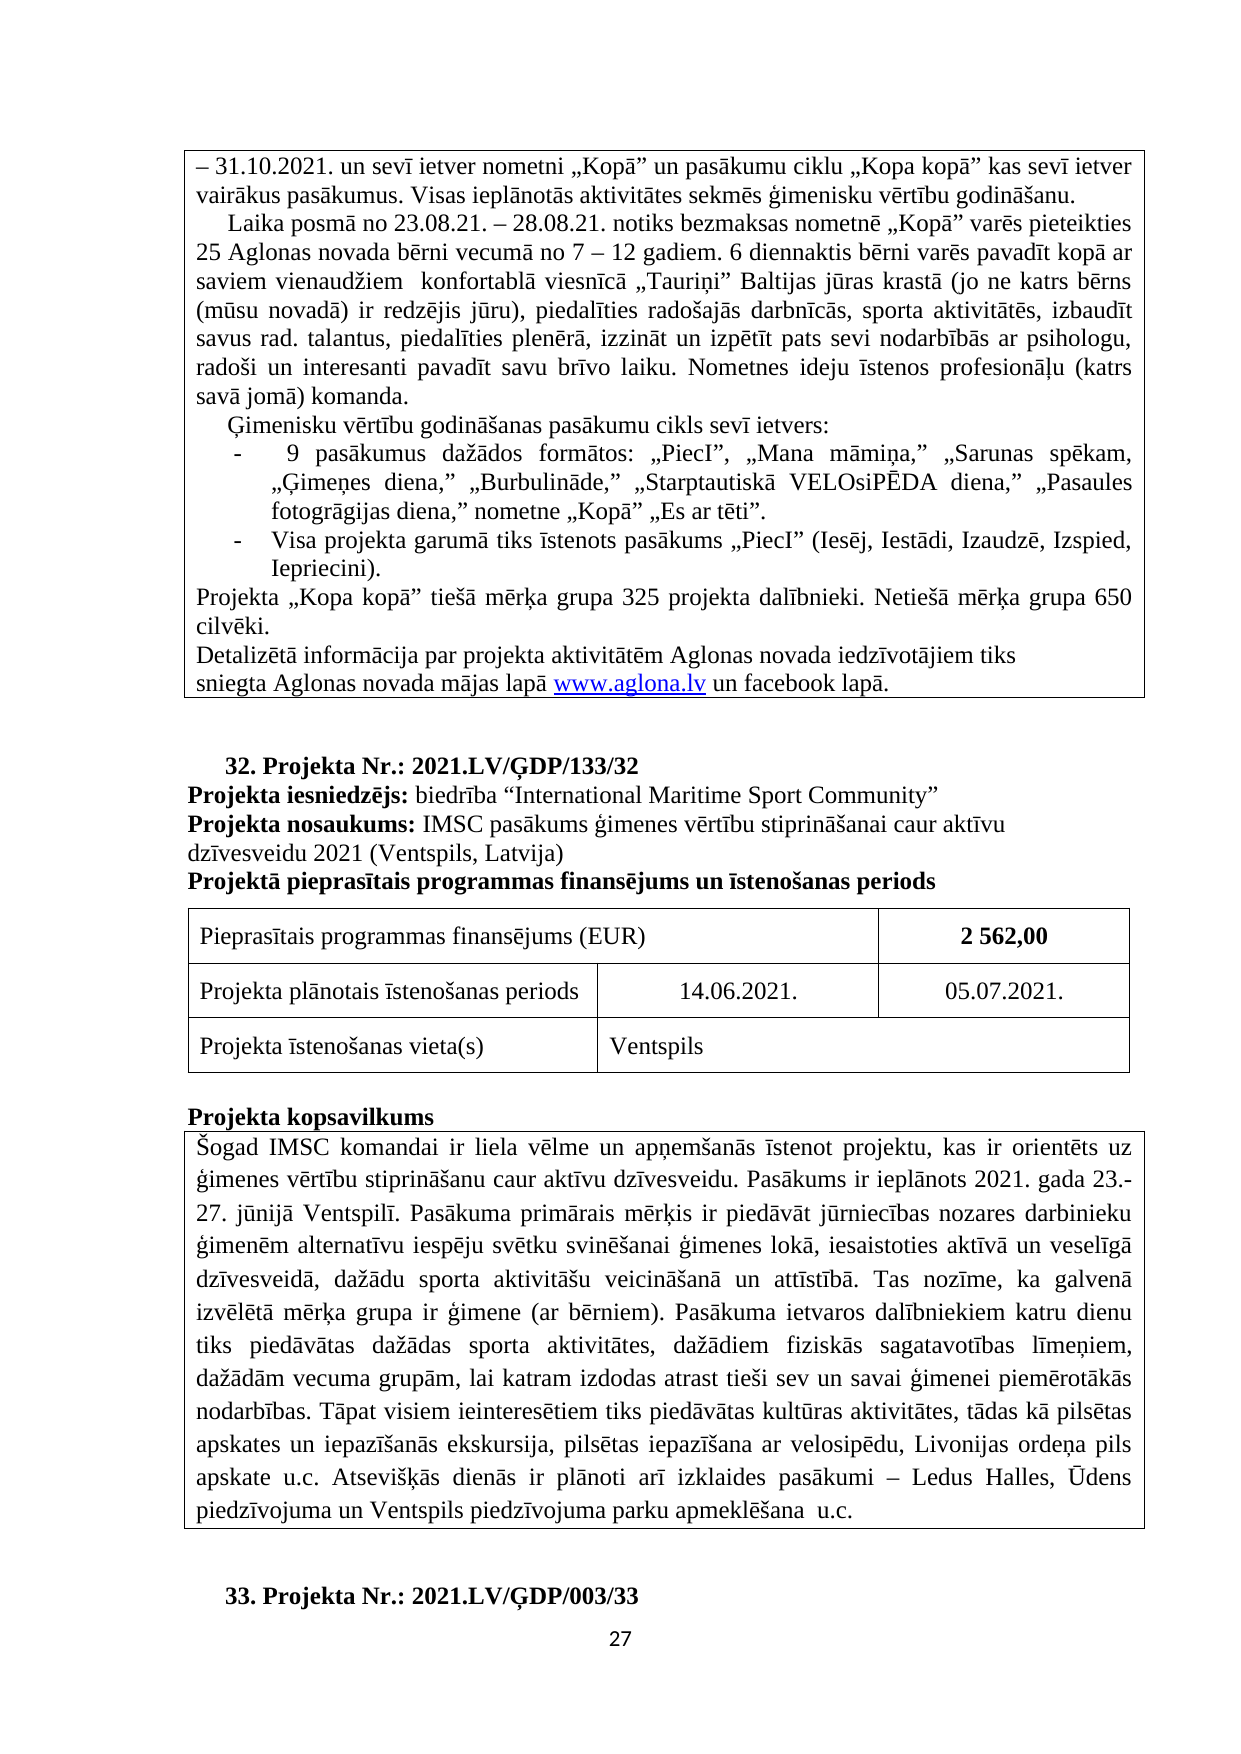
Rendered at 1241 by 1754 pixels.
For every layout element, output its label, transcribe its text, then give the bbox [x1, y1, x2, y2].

list Projekta Nr.: 2021.LV/ĢDP/133/32 [225, 751, 1053, 780]
table_cell Projekta plānotais īstenošanas periods [189, 964, 597, 1017]
text Projektā pieprasītais programmas finansējums un īstenošanas periods [187, 866, 1053, 895]
table_header Šogad IMSC komandai ir liela vēlme un apņemšanās īstenot projektu, kas ir orientēts uz ģimenes vērtību stiprināšanu caur aktīvu dzīvesveidu. Pasākums ir ieplānots 2021. gada 23.-27. jūnijā Ventspilī. Pasākuma primārais mērķis ir piedāvāt jūrniecības nozares darbinieku ģimenēm alternatīvu iespēju svētku svinēšanai ģimenes lokā, iesaistoties aktīvā un veselīgā dzīvesveidā, dažādu sporta aktivitāšu veicināšanā un attīstībā. Tas nozīme, ka galvenā izvēlētā mērķa grupa ir ģimene (ar bērniem). Pasākuma ietvaros dalībniekiem katru dienu tiks piedāvātas dažādas sporta aktivitātes, dažādiem fiziskās sagatavotības līmeņiem, dažādām vecuma grupām, lai katram izdodas atrast tieši sev un savai ģimenei piemērotākās nodarbības. Tāpat visiem ieinteresētiem tiks piedāvātas kultūras aktivitātes, tādas kā pilsētas apskates un iepazīšanās ekskursija, pilsētas iepazīšana ar velosipēdu, Livonijas ordeņa pils apskate u.c. Atsevišķās dienās ir plānoti arī izklaides pasākumi – Ledus Halles, Ūdens piedzīvojuma un Ventspils piedzīvojuma parku apmeklēšana u.c. [185, 1132, 1144, 1527]
list Projekta Nr.: 2021.LV/ĢDP/003/33 [225, 1581, 1053, 1610]
text Projekta nosaukums: IMSC pasākums ģimenes vērtību stiprināšanai caur aktīvu dzīvesveidu 2021 (Ventspils, Latvija) [187, 809, 1053, 866]
table_cell 05.07.2021. [879, 964, 1129, 1017]
text Projekta iesniedzējs: biedrība “International Maritime Sport Community” [187, 780, 1053, 809]
table_header Pieprasītais programmas finansējums (EUR) [189, 909, 878, 962]
table_cell Projekta īstenošanas vieta(s) [189, 1018, 597, 1072]
table_cell 14.06.2021. [598, 964, 878, 1017]
table_cell Ventspils [598, 1018, 1129, 1072]
table_header 2 562,00 [879, 909, 1129, 962]
text Projekta kopsavilkums [187, 1102, 1053, 1131]
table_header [185, 151, 1144, 697]
